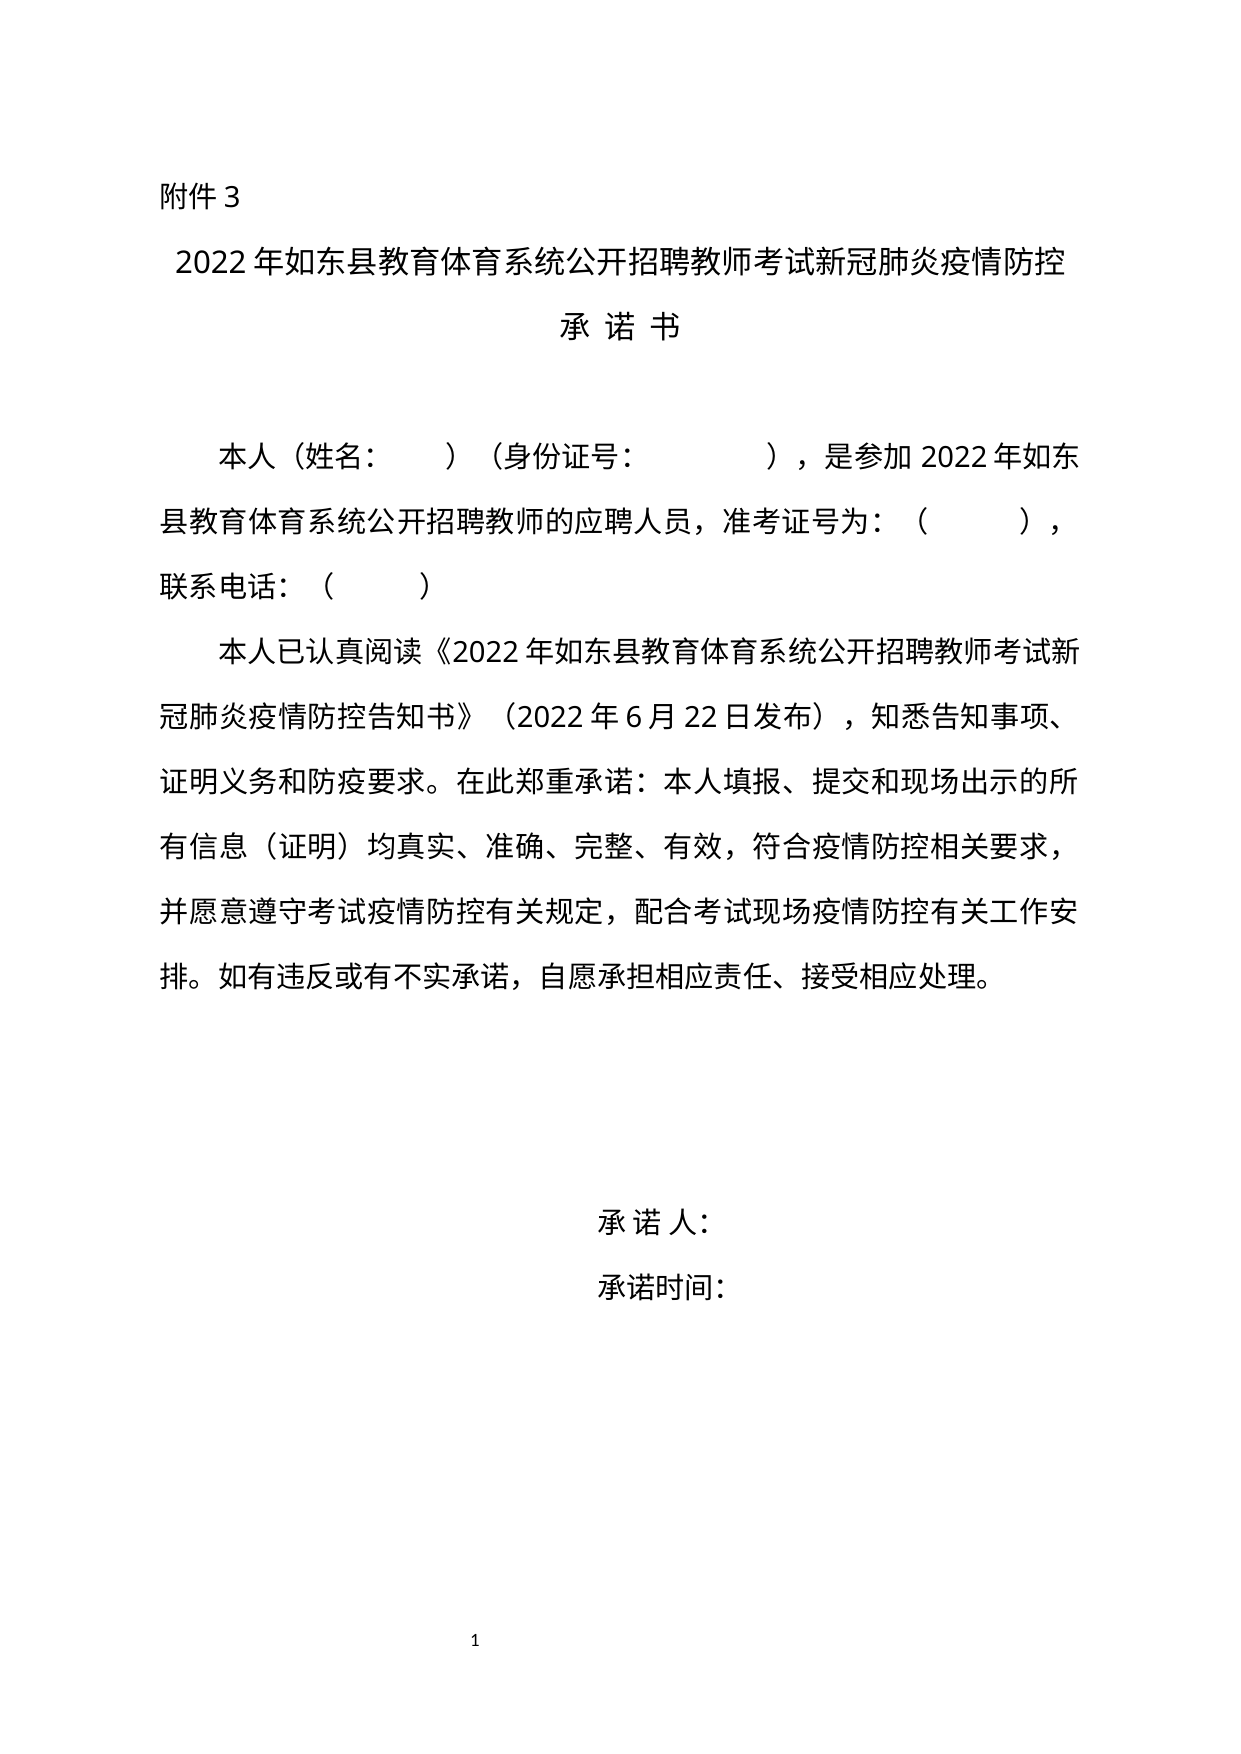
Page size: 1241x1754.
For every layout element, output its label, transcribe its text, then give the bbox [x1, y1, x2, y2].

text 承 诺 书 [159, 292, 1081, 357]
text 承诺时间： [159, 1254, 1081, 1319]
text 本人（姓名： ）（身份证号： ），是参加2022年如东县教育体育系统公开招聘教师的应聘人员，准考证号为：（ ），联系电话：（ ） [159, 422, 1081, 617]
text 本人已认真阅读《2022年如东县教育体育系统公开招聘教师考试新冠肺炎疫情防控告知书》（2022年6月22日发布），知悉告知事项、证明义务和防疫要求。在此郑重承诺：本人填报、提交和现场出示的所有信息（证明）均真实、准确、完整、有效，符合疫情防控相关要求，并愿意遵守考试疫情防控有关规定，配合考试现场疫情防控有关工作安排。如有违反或有不实承诺，自愿承担相应责任、接受相应处理。 [159, 617, 1081, 1007]
text 附件3 [159, 162, 1081, 227]
text 2022年如东县教育体育系统公开招聘教师考试新冠肺炎疫情防控 [159, 227, 1081, 292]
text 承 诺 人： [159, 1189, 1081, 1254]
